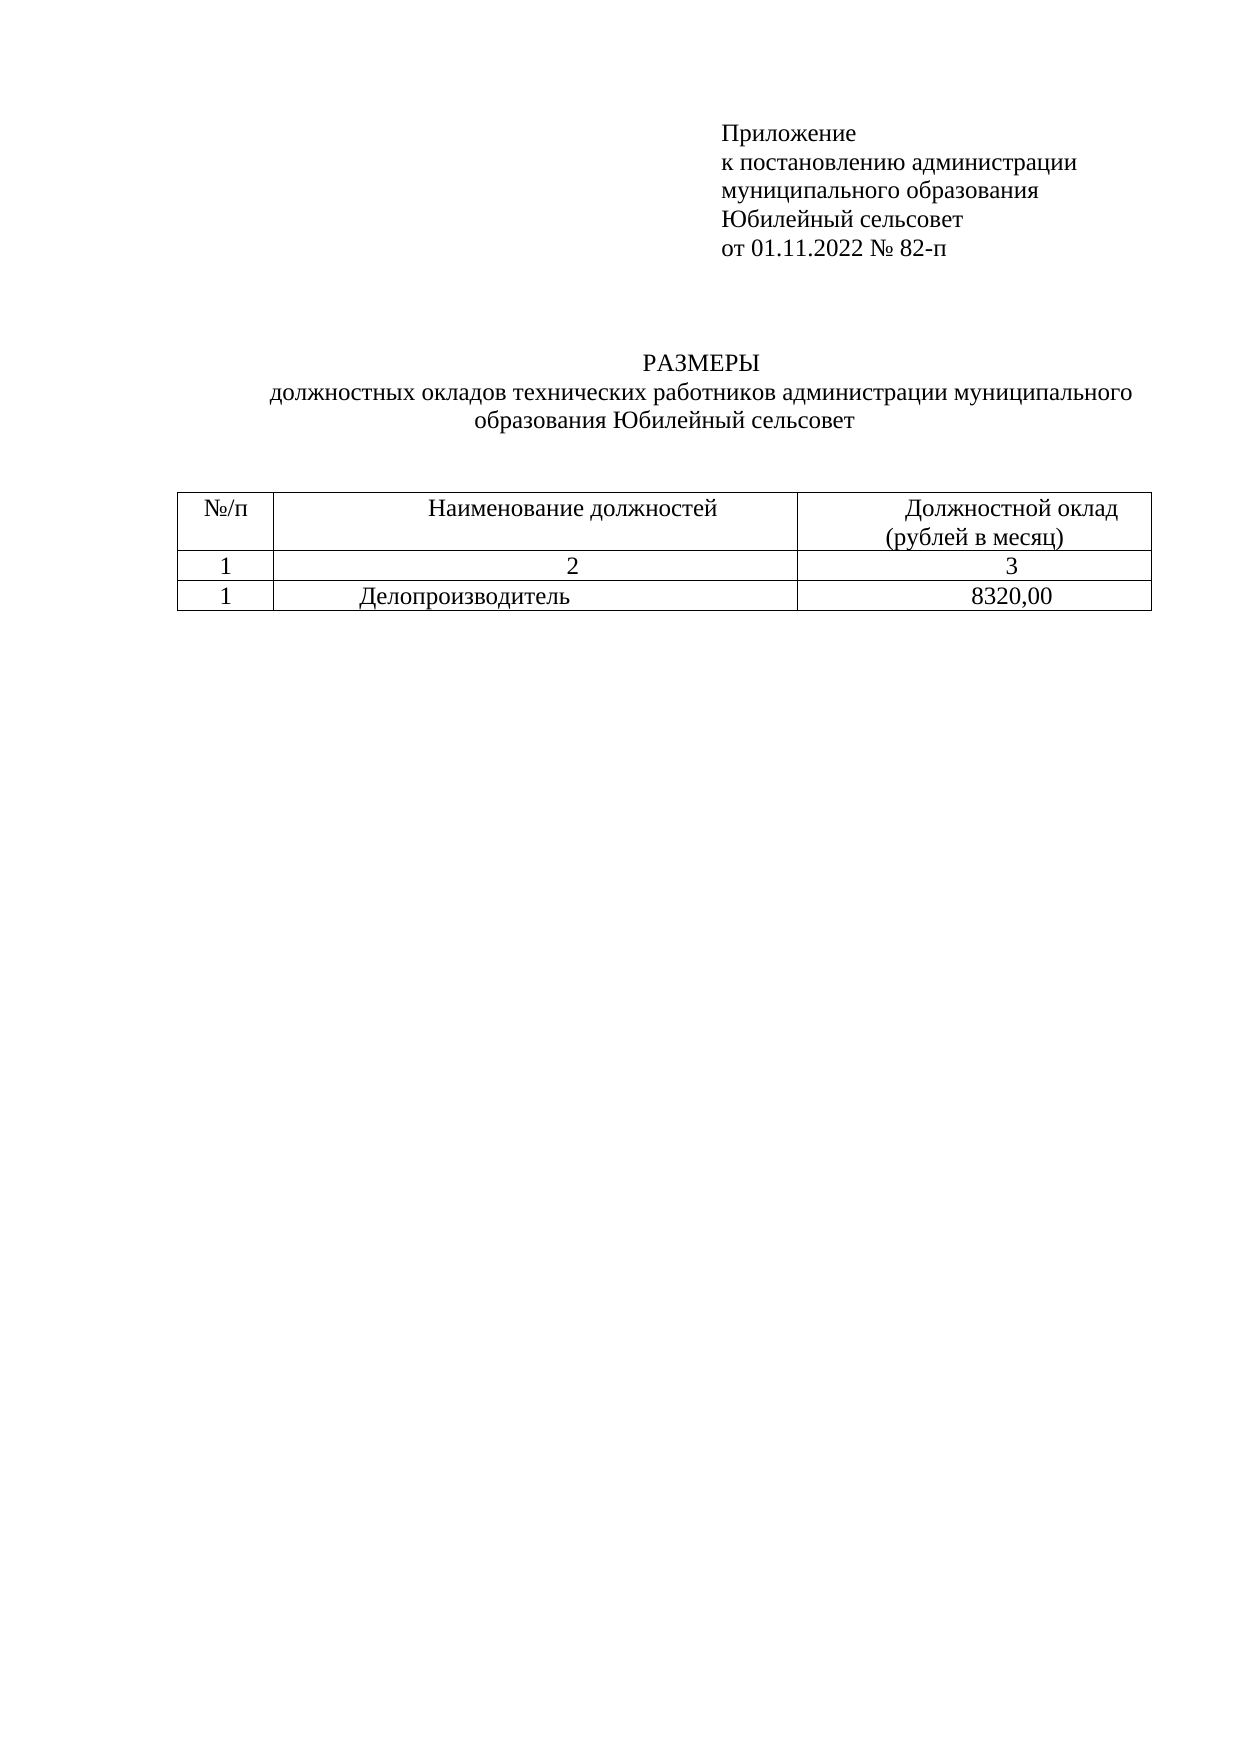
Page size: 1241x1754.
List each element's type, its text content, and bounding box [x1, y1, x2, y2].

text должностных окладов технических работников администрации муниципального образования Юбилейный сельсовет [177, 377, 1152, 434]
table_cell 1 [178, 581, 273, 610]
text муниципального образования [177, 176, 1152, 204]
table_cell 2 [274, 551, 797, 580]
table_cell 1 [178, 551, 273, 580]
text от 01.11.2022 № 82-п [177, 233, 1152, 262]
text Юбилейный сельсовет [177, 204, 1152, 233]
table_header №/п [178, 493, 273, 550]
table_cell Делопроизводитель [274, 581, 797, 610]
table_cell 3 [798, 551, 1151, 580]
table_header Должностной оклад (рублей в месяц) [798, 493, 1151, 550]
text к постановлению администрации [177, 147, 1152, 176]
text Приложение [177, 118, 1152, 147]
table_cell 8320,00 [798, 581, 1151, 610]
table_header Наименование должностей [274, 493, 797, 550]
text РАЗМЕРЫ [177, 348, 1152, 377]
